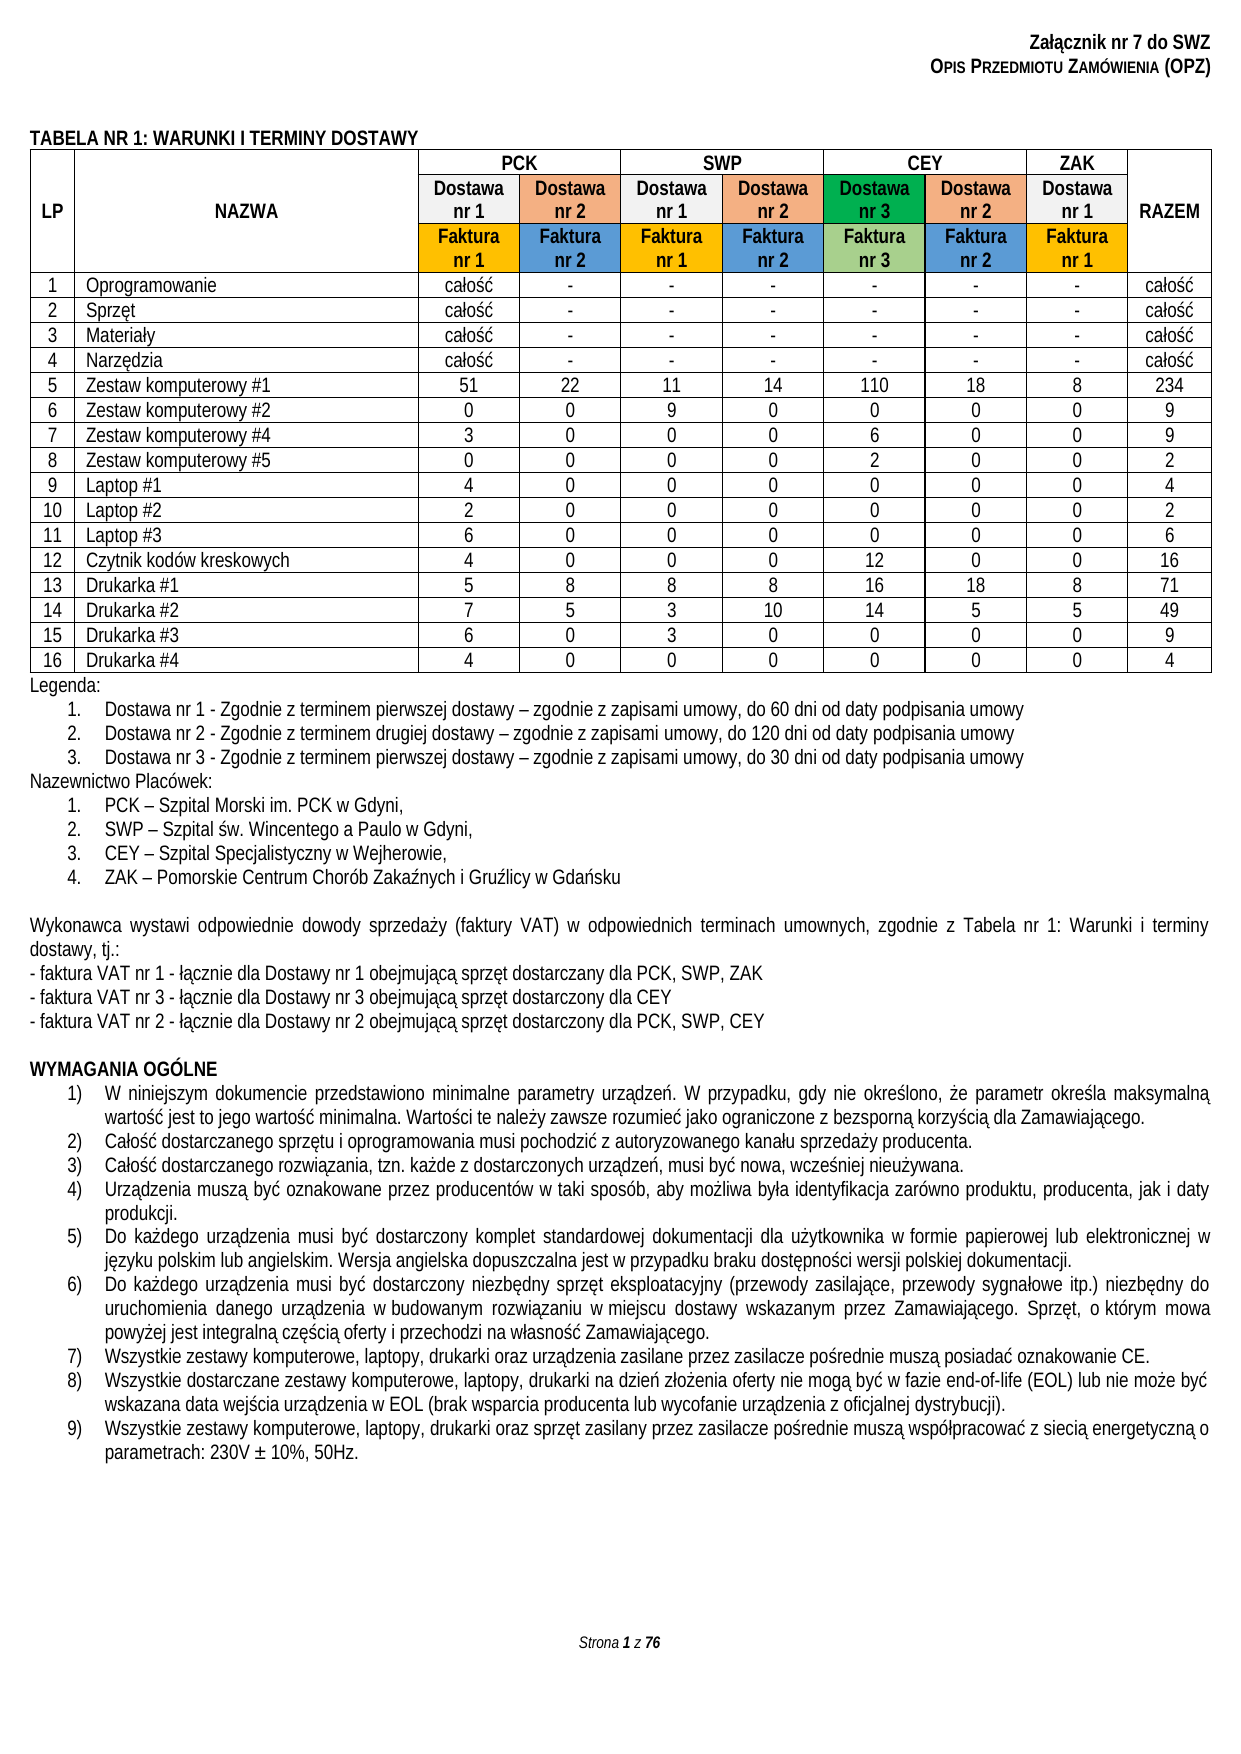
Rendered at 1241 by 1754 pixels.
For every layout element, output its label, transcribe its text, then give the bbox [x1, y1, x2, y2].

list Wszystkie dostarczane zestawy komputerowe, laptopy, drukarki na dzień złożenia oferty nie mogą być w fazie end-of-life (EOL) lub nie może być wskazana data wejścia urządzenia w EOL (brak wsparcia producenta lub wycofanie urządzenia z oficjalnej dystrybucji). [67, 1368, 1211, 1416]
table_cell Dostawa nr 2 [520, 175, 620, 223]
table_cell 1 [31, 273, 74, 297]
table_cell 0 [723, 498, 823, 522]
table_cell Laptop #2 [75, 498, 418, 522]
table_cell - [723, 348, 823, 372]
table_cell 6 [824, 423, 924, 447]
table_cell 0 [824, 648, 924, 672]
text - faktura VAT nr 3 - łącznie dla Dostawy nr 3 obejmującą sprzęt dostarczony dla CEY [29, 985, 1211, 1009]
table_cell - [723, 273, 823, 297]
table_cell 0 [520, 623, 620, 647]
text Wykonawca wystawi odpowiednie dowody sprzedaży (faktury VAT) w odpowiednich terminach umownych, zgodnie z Tabela nr 1: Warunki i terminy dostawy, tj.: [29, 913, 1211, 961]
table_header CEY [824, 150, 1026, 174]
table_cell - [723, 298, 823, 322]
table_cell 3 [621, 623, 722, 647]
text Nazewnictwo Placówek: [29, 769, 1211, 793]
table_cell 0 [621, 548, 722, 572]
table_cell 8 [1027, 373, 1127, 397]
table_cell 0 [419, 398, 519, 422]
list Urządzenia muszą być oznakowane przez producentów w taki sposób, aby możliwa była identyfikacja zarówno produktu, producenta, jak i daty produkcji. [67, 1176, 1211, 1224]
table_cell 5 [419, 573, 519, 597]
table_cell - [520, 323, 620, 347]
table_cell 0 [520, 548, 620, 572]
table_cell - [824, 348, 924, 372]
table_cell Dostawa nr 1 [419, 175, 519, 223]
table_cell Materiały [75, 323, 418, 347]
table_cell 10 [723, 598, 823, 622]
table_cell 2 [824, 448, 924, 472]
table_cell 0 [520, 648, 620, 672]
table_header ZAK [1027, 150, 1127, 174]
table_cell 11 [621, 373, 722, 397]
table_cell 0 [520, 498, 620, 522]
table_cell 14 [31, 598, 74, 622]
table_cell 6 [419, 523, 519, 547]
table_cell 8 [31, 448, 74, 472]
table_cell 13 [31, 573, 74, 597]
table_cell Drukarka #2 [75, 598, 418, 622]
table_cell 5 [1027, 598, 1127, 622]
table_cell 5 [520, 598, 620, 622]
table_cell 4 [1128, 473, 1211, 497]
table_cell Drukarka #4 [75, 648, 418, 672]
table_cell Faktura nr 1 [621, 224, 722, 272]
table_cell Zestaw komputerowy #2 [75, 398, 418, 422]
table_cell 0 [723, 623, 823, 647]
list W niniejszym dokumencie przedstawiono minimalne parametry urządzeń. W przypadku, gdy nie określono, że parametr określa maksymalną wartość jest to jego wartość minimalna. Wartości te należy zawsze rozumieć jako ograniczone z bezsporną korzyścią dla Zamawiającego. [67, 1081, 1211, 1128]
table_cell 9 [1128, 423, 1211, 447]
table_cell 8 [1027, 573, 1127, 597]
table_cell 0 [926, 498, 1026, 522]
table_header LP [31, 150, 74, 272]
table_cell 0 [926, 548, 1026, 572]
table_cell 7 [419, 598, 519, 622]
table_cell - [926, 273, 1026, 297]
table_cell - [1027, 273, 1127, 297]
table_cell 0 [1027, 548, 1127, 572]
table_cell 0 [723, 523, 823, 547]
text - faktura VAT nr 1 - łącznie dla Dostawy nr 1 obejmującą sprzęt dostarczany dla PCK, SWP, ZAK [29, 961, 1211, 985]
table_cell 110 [824, 373, 924, 397]
list Do każdego urządzenia musi być dostarczony niezbędny sprzęt eksploatacyjny (przewody zasilające, przewody sygnałowe itp.) niezbędny do uruchomienia danego urządzenia w budowanym rozwiązaniu w miejscu dostawy wskazanym przez Zamawiającego. Sprzęt, o którym mowa powyżej jest integralną częścią oferty i przechodzi na własność Zamawiającego. [67, 1272, 1211, 1344]
table_header NAZWA [75, 150, 418, 272]
table_cell 0 [419, 448, 519, 472]
list CEY – Szpital Specjalistyczny w Wejherowie, [67, 841, 1211, 865]
table_cell Faktura nr 3 [824, 224, 924, 272]
table_cell 49 [1128, 598, 1211, 622]
table_cell 0 [723, 548, 823, 572]
table_cell 15 [31, 623, 74, 647]
table_cell 10 [31, 498, 74, 522]
table_cell Narzędzia [75, 348, 418, 372]
table_cell 18 [926, 373, 1026, 397]
table_cell Zestaw komputerowy #1 [75, 373, 418, 397]
table_cell 0 [824, 473, 924, 497]
table_cell 0 [723, 423, 823, 447]
table_cell 4 [419, 648, 519, 672]
table_cell 16 [1128, 548, 1211, 572]
table_cell - [1027, 348, 1127, 372]
table_cell 18 [926, 573, 1026, 597]
table_cell całość [419, 348, 519, 372]
table_cell 0 [520, 398, 620, 422]
table_cell 0 [824, 623, 924, 647]
text TABELA NR 1: WARUNKI I TERMINY DOSTAWY [29, 125, 1211, 149]
title Załącznik nr 7 do SWZ [207, 29, 1211, 53]
table_cell 0 [926, 398, 1026, 422]
table_cell 0 [723, 398, 823, 422]
table_cell - [621, 348, 722, 372]
table_cell 8 [520, 573, 620, 597]
table_cell 0 [1027, 648, 1127, 672]
subtitle WYMAGANIA OGÓLNE [29, 1057, 1211, 1081]
table_cell Dostawa nr 3 [824, 175, 924, 223]
list Do każdego urządzenia musi być dostarczony komplet standardowej dokumentacji dla użytkownika w formie papierowej lub elektronicznej w języku polskim lub angielskim. Wersja angielska dopuszczalna jest w przypadku braku dostępności wersji polskiej dokumentacji. [67, 1224, 1211, 1272]
table_cell 0 [520, 448, 620, 472]
table_cell 4 [31, 348, 74, 372]
table_cell 9 [1128, 398, 1211, 422]
list Całość dostarczanego rozwiązania, tzn. każde z dostarczonych urządzeń, musi być nowa, wcześniej nieużywana. [67, 1152, 1211, 1176]
table_cell - [926, 298, 1026, 322]
table_cell 0 [723, 448, 823, 472]
table_cell 0 [926, 423, 1026, 447]
table_cell 6 [31, 398, 74, 422]
table_cell 0 [520, 523, 620, 547]
table_cell 9 [621, 398, 722, 422]
table_cell całość [1128, 348, 1211, 372]
table_cell - [824, 298, 924, 322]
table_cell 0 [824, 398, 924, 422]
list Dostawa nr 3 - Zgodnie z terminem pierwszej dostawy – zgodnie z zapisami umowy, do 30 dni od daty podpisania umowy [67, 745, 1211, 769]
table_cell 7 [31, 423, 74, 447]
table_cell 12 [824, 548, 924, 572]
table_cell 12 [31, 548, 74, 572]
table_cell 51 [419, 373, 519, 397]
list PCK – Szpital Morski im. PCK w Gdyni, [67, 793, 1211, 817]
table_cell całość [419, 323, 519, 347]
table_cell 0 [723, 473, 823, 497]
table_cell Faktura nr 2 [926, 224, 1026, 272]
table_cell 16 [824, 573, 924, 597]
table_cell 0 [1027, 498, 1127, 522]
table_cell Faktura nr 1 [419, 224, 519, 272]
table_cell - [520, 273, 620, 297]
table_cell - [926, 323, 1026, 347]
table_cell 0 [824, 498, 924, 522]
table_cell Sprzęt [75, 298, 418, 322]
table_cell - [926, 348, 1026, 372]
list Wszystkie zestawy komputerowe, laptopy, drukarki oraz urządzenia zasilane przez zasilacze pośrednie muszą posiadać oznakowanie CE. [67, 1344, 1211, 1368]
table_cell 3 [621, 598, 722, 622]
table_cell 0 [926, 473, 1026, 497]
table_cell Dostawa nr 1 [1027, 175, 1127, 223]
table_cell 2 [31, 298, 74, 322]
list Wszystkie zestawy komputerowe, laptopy, drukarki oraz sprzęt zasilany przez zasilacze pośrednie muszą współpracować z siecią energetyczną o parametrach: 230V ± 10%, 50Hz. [67, 1416, 1211, 1464]
table_header RAZEM [1128, 150, 1211, 272]
table_cell 0 [926, 648, 1026, 672]
table_cell Dostawa nr 1 [621, 175, 722, 223]
table_cell - [621, 298, 722, 322]
table_cell 0 [621, 423, 722, 447]
table_cell 2 [1128, 448, 1211, 472]
table_cell 16 [31, 648, 74, 672]
table_cell 0 [621, 448, 722, 472]
table_cell 5 [926, 598, 1026, 622]
table_cell 4 [419, 473, 519, 497]
table_cell - [520, 348, 620, 372]
table_cell Laptop #1 [75, 473, 418, 497]
table_cell - [621, 323, 722, 347]
title Opis Przedmiotu Zamówienia (OPZ) [29, 53, 1211, 77]
list ZAK – Pomorskie Centrum Chorób Zakaźnych i Gruźlicy w Gdańsku [67, 865, 1211, 889]
table_cell 0 [1027, 398, 1127, 422]
table_cell - [824, 323, 924, 347]
table_cell całość [1128, 298, 1211, 322]
table_cell 0 [1027, 423, 1127, 447]
table_cell Oprogramowanie [75, 273, 418, 297]
table_cell całość [419, 298, 519, 322]
table_cell 71 [1128, 573, 1211, 597]
table_cell Zestaw komputerowy #4 [75, 423, 418, 447]
table_cell 2 [419, 498, 519, 522]
table_cell Dostawa nr 2 [723, 175, 823, 223]
table_cell 0 [520, 473, 620, 497]
table_cell 22 [520, 373, 620, 397]
table_cell 0 [621, 523, 722, 547]
table_cell Laptop #3 [75, 523, 418, 547]
table_cell 9 [1128, 623, 1211, 647]
table_cell Dostawa nr 2 [926, 175, 1026, 223]
list SWP – Szpital św. Wincentego a Paulo w Gdyni, [67, 817, 1211, 841]
table_cell 3 [31, 323, 74, 347]
table_cell Drukarka #3 [75, 623, 418, 647]
text Legenda: [29, 673, 1211, 697]
table_cell Faktura nr 2 [723, 224, 823, 272]
table_cell Czytnik kodów kreskowych [75, 548, 418, 572]
table_cell całość [419, 273, 519, 297]
table_cell 14 [723, 373, 823, 397]
table_cell 8 [621, 573, 722, 597]
table_cell 0 [723, 648, 823, 672]
table_cell 0 [824, 523, 924, 547]
table_cell 0 [621, 473, 722, 497]
table_cell - [1027, 323, 1127, 347]
table_cell 2 [1128, 498, 1211, 522]
table_cell 3 [419, 423, 519, 447]
table_cell całość [1128, 273, 1211, 297]
table_cell 6 [1128, 523, 1211, 547]
table_cell 0 [1027, 523, 1127, 547]
table_cell Drukarka #1 [75, 573, 418, 597]
table_cell 0 [520, 423, 620, 447]
table_cell Faktura nr 2 [520, 224, 620, 272]
table_cell - [520, 298, 620, 322]
table_cell 0 [1027, 623, 1127, 647]
table_cell 0 [621, 648, 722, 672]
table_cell 9 [31, 473, 74, 497]
table_cell 4 [419, 548, 519, 572]
table_cell 11 [31, 523, 74, 547]
table_cell 0 [621, 498, 722, 522]
table_cell 0 [926, 523, 1026, 547]
list Dostawa nr 2 - Zgodnie z terminem drugiej dostawy – zgodnie z zapisami umowy, do 120 dni od daty podpisania umowy [67, 721, 1211, 745]
list Całość dostarczanego sprzętu i oprogramowania musi pochodzić z autoryzowanego kanału sprzedaży producenta. [67, 1128, 1211, 1152]
table_cell 0 [926, 623, 1026, 647]
list Dostawa nr 1 - Zgodnie z terminem pierwszej dostawy – zgodnie z zapisami umowy, do 60 dni od daty podpisania umowy [67, 697, 1211, 721]
table_cell Zestaw komputerowy #5 [75, 448, 418, 472]
table_header PCK [419, 150, 620, 174]
table_cell 4 [1128, 648, 1211, 672]
table_cell - [824, 273, 924, 297]
table_header SWP [621, 150, 823, 174]
table_cell 5 [31, 373, 74, 397]
table_cell Faktura nr 1 [1027, 224, 1127, 272]
table_cell - [1027, 298, 1127, 322]
table_cell 14 [824, 598, 924, 622]
table_cell 0 [1027, 473, 1127, 497]
table_cell 0 [1027, 448, 1127, 472]
table_cell 8 [723, 573, 823, 597]
text - faktura VAT nr 2 - łącznie dla Dostawy nr 2 obejmującą sprzęt dostarczony dla PCK, SWP, CEY [29, 1009, 1211, 1033]
table_cell 0 [926, 448, 1026, 472]
table_cell całość [1128, 323, 1211, 347]
table_cell 6 [419, 623, 519, 647]
table_cell 234 [1128, 373, 1211, 397]
table_cell - [621, 273, 722, 297]
table_cell - [723, 323, 823, 347]
